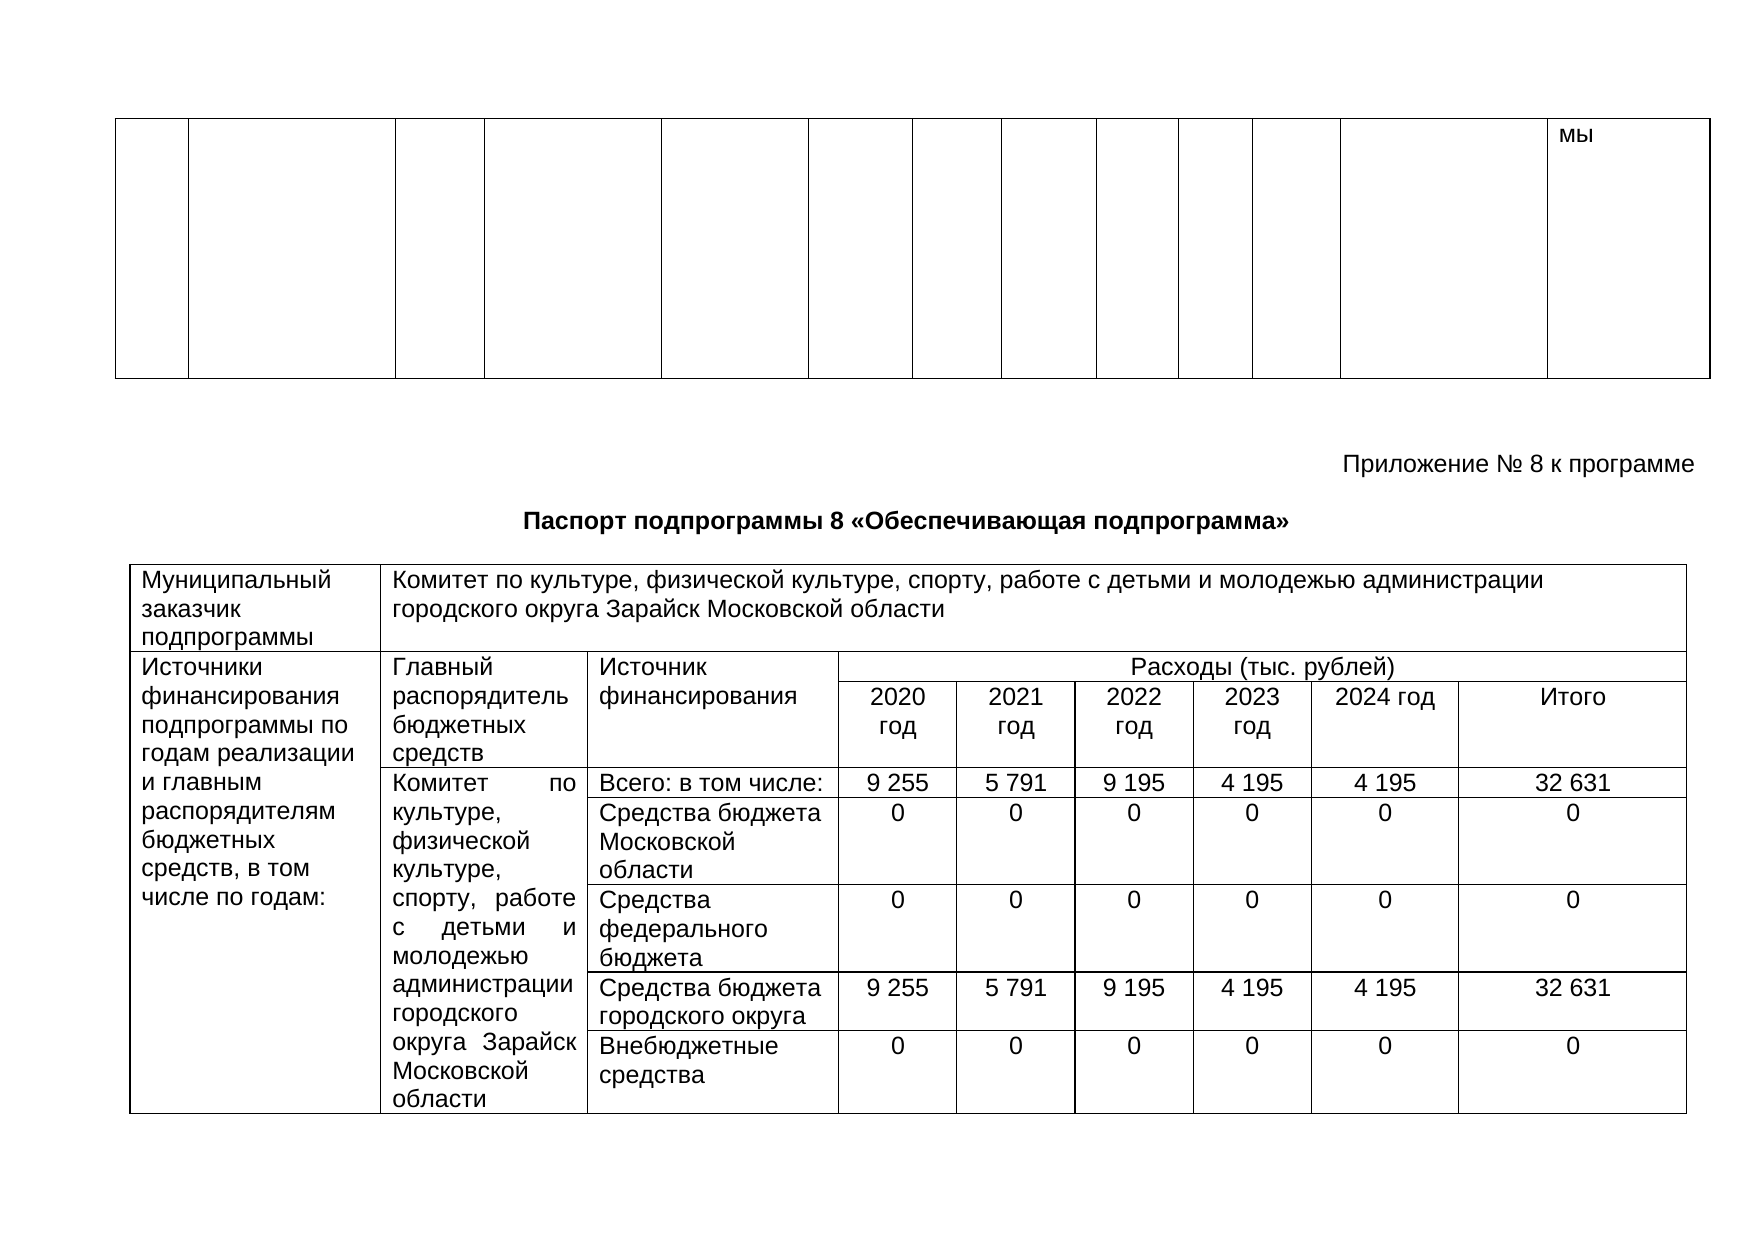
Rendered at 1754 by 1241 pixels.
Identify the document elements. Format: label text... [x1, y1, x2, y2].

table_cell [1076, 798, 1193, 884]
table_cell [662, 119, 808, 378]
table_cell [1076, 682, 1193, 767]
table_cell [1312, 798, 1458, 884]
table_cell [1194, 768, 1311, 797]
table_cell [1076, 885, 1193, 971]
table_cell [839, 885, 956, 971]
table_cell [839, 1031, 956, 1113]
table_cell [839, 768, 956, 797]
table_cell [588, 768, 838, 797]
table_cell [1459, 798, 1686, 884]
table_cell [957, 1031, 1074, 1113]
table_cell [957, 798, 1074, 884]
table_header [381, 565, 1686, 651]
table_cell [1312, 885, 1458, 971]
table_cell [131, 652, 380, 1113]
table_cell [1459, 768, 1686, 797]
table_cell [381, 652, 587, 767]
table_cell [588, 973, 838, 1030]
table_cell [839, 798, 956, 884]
text Паспорт подпрограммы 8 «Обеспечивающая подпрограмма» [118, 506, 1695, 535]
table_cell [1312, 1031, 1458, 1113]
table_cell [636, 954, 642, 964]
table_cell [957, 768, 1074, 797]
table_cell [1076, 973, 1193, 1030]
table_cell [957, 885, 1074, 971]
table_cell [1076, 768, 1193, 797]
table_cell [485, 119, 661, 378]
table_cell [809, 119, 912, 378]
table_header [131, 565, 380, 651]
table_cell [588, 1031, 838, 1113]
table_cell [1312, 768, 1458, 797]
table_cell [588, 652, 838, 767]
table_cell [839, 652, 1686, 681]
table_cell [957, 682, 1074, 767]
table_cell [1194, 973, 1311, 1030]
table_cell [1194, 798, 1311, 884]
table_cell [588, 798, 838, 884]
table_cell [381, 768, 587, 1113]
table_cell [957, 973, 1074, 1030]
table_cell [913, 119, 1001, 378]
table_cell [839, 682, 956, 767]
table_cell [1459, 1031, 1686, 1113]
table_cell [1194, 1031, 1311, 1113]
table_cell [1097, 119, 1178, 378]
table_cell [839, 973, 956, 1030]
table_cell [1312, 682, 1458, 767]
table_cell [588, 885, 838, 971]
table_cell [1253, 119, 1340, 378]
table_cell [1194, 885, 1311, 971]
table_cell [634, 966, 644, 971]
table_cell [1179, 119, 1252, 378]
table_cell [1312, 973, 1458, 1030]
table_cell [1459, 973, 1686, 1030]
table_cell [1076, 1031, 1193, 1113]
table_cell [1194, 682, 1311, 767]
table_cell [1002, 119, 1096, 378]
text Приложение № 8 к программе [118, 449, 1695, 477]
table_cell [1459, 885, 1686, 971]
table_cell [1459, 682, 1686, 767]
